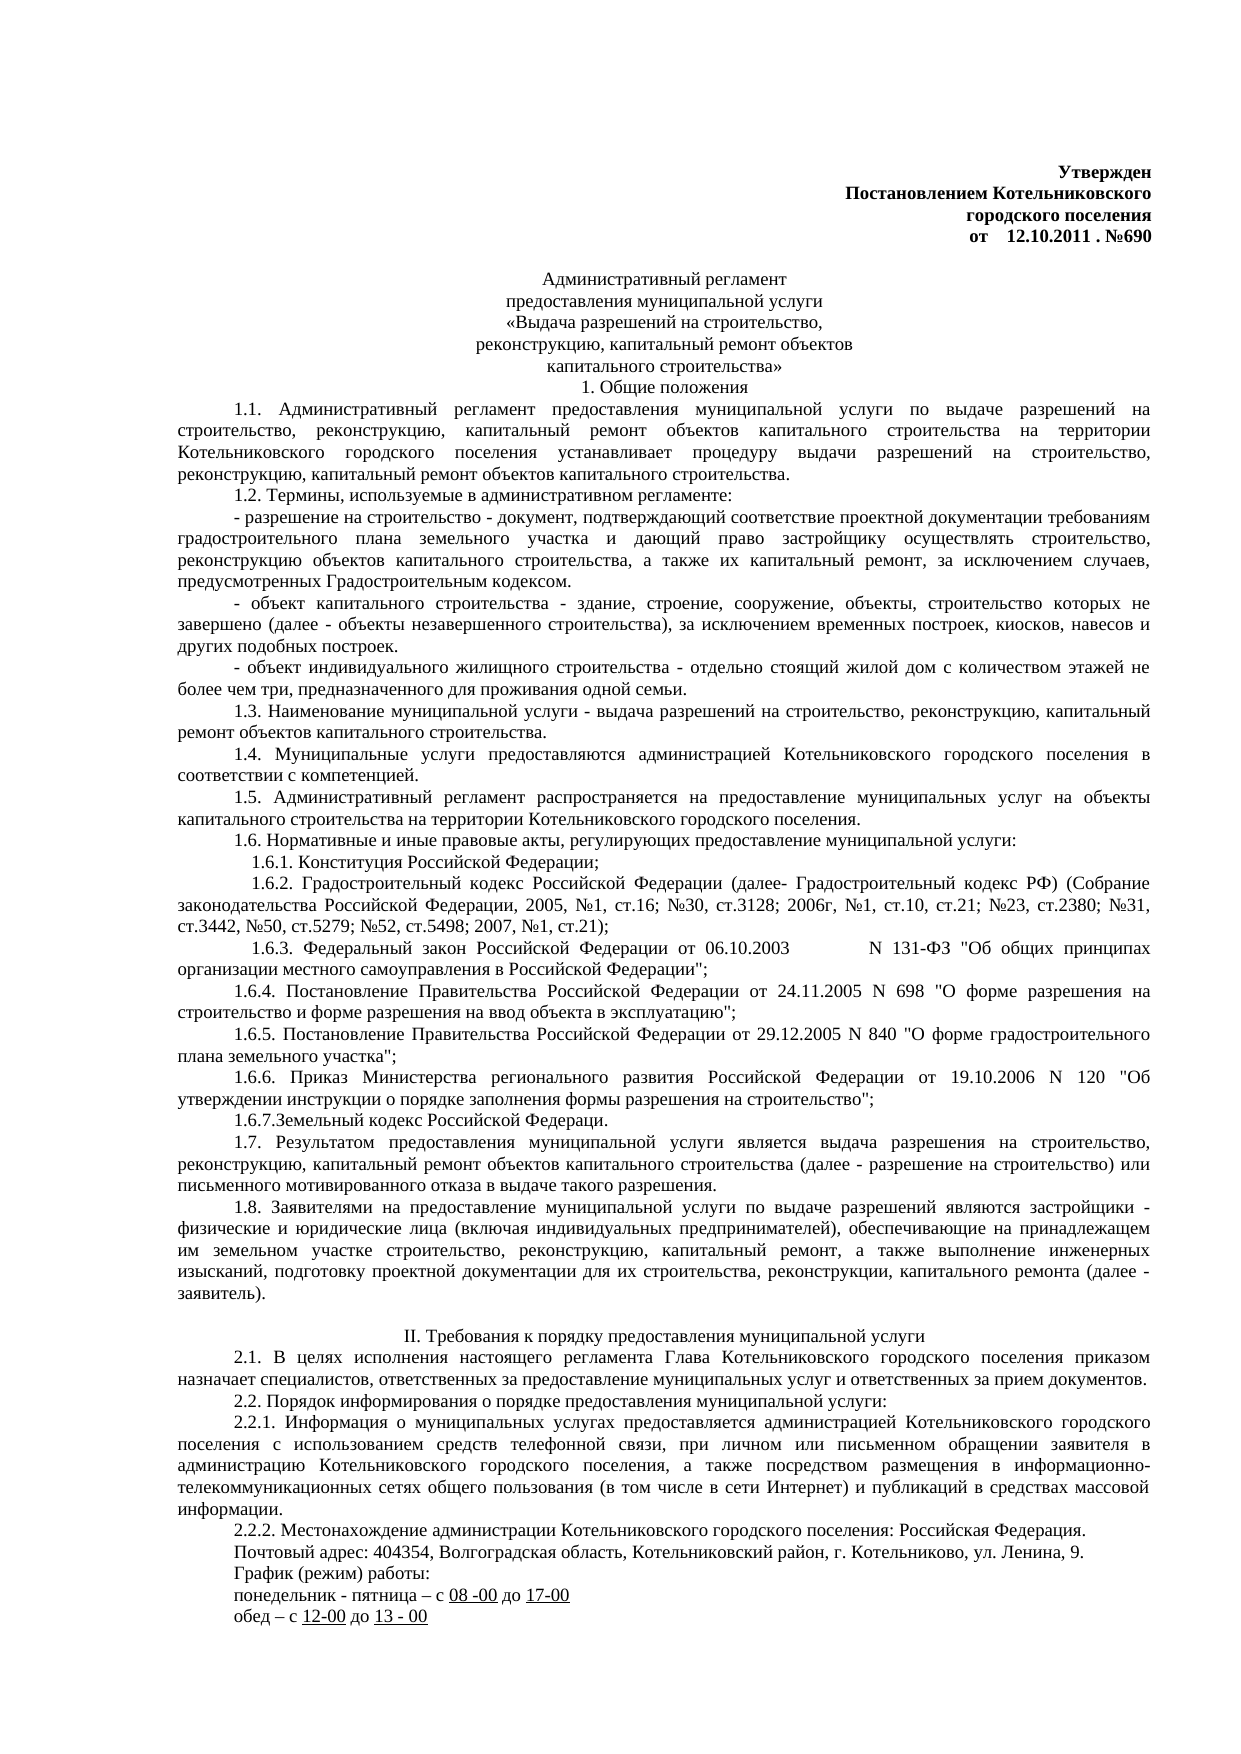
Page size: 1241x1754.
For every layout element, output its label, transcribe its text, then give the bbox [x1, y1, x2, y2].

text 1.6.7.Земельный кодекс Российской Федераци. [177, 1109, 1152, 1131]
text 1.6. Нормативные и иные правовые акты, регулирующих предоставление муниципальной услуги: [177, 829, 1152, 851]
text 1.6.6. Приказ Министерства регионального развития Российской Федерации от 19.10.2006 N 120 "Об утверждении инструкции о порядке заполнения формы разрешения на строительство"; [177, 1066, 1152, 1109]
text 2.1. В целях исполнения настоящего регламента Глава Котельниковского городского поселения приказом назначает специалистов, ответственных за предоставление муниципальных услуг и ответственных за прием документов. [177, 1346, 1152, 1389]
text 1.6.2. Градостроительный кодекс Российской Федерации (далее- Градостроительный кодекс РФ) (Собрание законодательства Российской Федерации, 2005, №1, ст.16; №30, ст.3128; 2006г, №1, ст.10, ст.21; №23, ст.2380; №31, ст.3442, №50, ст.5279; №52, ст.5498; 2007, №1, ст.21); [177, 872, 1152, 937]
text - разрешение на строительство - документ, подтверждающий соответствие проектной документации требованиям градостроительного плана земельного участка и дающий право застройщику осуществлять строительство, реконструкцию объектов капитального строительства, а также их капитальный ремонт, за исключением случаев, предусмотренных Градостроительным кодексом. [177, 506, 1152, 592]
text - объект индивидуального жилищного строительства - отдельно стоящий жилой дом с количеством этажей не более чем три, предназначенного для проживания одной семьи. [177, 656, 1152, 699]
text II. Требования к порядку предоставления муниципальной услуги [177, 1325, 1152, 1346]
text 1.6.5. Постановление Правительства Российской Федерации от 29.12.2005 N 840 "О форме градостроительного плана земельного участка"; [177, 1023, 1152, 1066]
title Административный регламент [177, 268, 1152, 290]
text 1.4. Муниципальные услуги предоставляются администрацией Котельниковского городского поселения в соответствии с компетенцией. [177, 743, 1152, 786]
text 1.6.4. Постановление Правительства Российской Федерации от 24.11.2005 N 698 "О форме разрешения на строительство и форме разрешения на ввод объекта в эксплуатацию"; [177, 980, 1152, 1023]
text Почтовый адрес: 404354, Волгоградская область, Котельниковский район, г. Котельниково, ул. Ленина, 9. [177, 1541, 1152, 1562]
text - объект капитального строительства - здание, строение, сооружение, объекты, строительство которых не завершено (далее - объекты незавершенного строительства), за исключением временных построек, киосков, навесов и других подобных построек. [177, 592, 1152, 656]
text обед – с 12-00 до 13 - 00 [177, 1605, 1152, 1627]
text 1.2. Термины, используемые в административном регламенте: [177, 484, 1152, 506]
text 1.6.3. Федеральный закон Российской Федерации от 06.10.2003 N 131-ФЗ "Об общих принципах организации местного самоуправления в Российской Федерации"; [177, 937, 1152, 980]
text 1.8. Заявителями на предоставление муниципальной услуги по выдаче разрешений являются застройщики - физические и юридические лица (включая индивидуальных предпринимателей), обеспечивающие на принадлежащем им земельном участке строительство, реконструкцию, капитальный ремонт, а также выполнение инженерных изысканий, подготовку проектной документации для их строительства, реконструкции, капитального ремонта (далее - заявитель). [177, 1196, 1152, 1303]
text 2.2.2. Местонахождение администрации Котельниковского городского поселения: Российская Федерация. [177, 1519, 1152, 1541]
text 2.2.1. Информация о муниципальных услугах предоставляется администрацией Котельниковского городского поселения с использованием средств телефонной связи, при личном или письменном обращении заявителя в администрацию Котельниковского городского поселения, а также посредством размещения в информационно-телекоммуникационных сетях общего пользования (в том числе в сети Интернет) и публикаций в средствах массовой информации. [177, 1411, 1152, 1519]
title «Выдача разрешений на строительство, [177, 311, 1152, 333]
text Утвержден Постановлением Котельниковского городского поселения от 12.10.2011 . №690 [177, 161, 1152, 247]
text 1.3. Наименование муниципальной услуги - выдача разрешений на строительство, реконструкцию, капитальный ремонт объектов капитального строительства. [177, 699, 1152, 743]
title реконструкцию, капитальный ремонт объектов [177, 333, 1152, 354]
text 1.7. Результатом предоставления муниципальной услуги является выдача разрешения на строительство, реконструкцию, капитальный ремонт объектов капитального строительства (далее - разрешение на строительство) или письменного мотивированного отказа в выдаче такого разрешения. [177, 1131, 1152, 1196]
title предоставления муниципальной услуги [177, 290, 1152, 311]
text 1.1. Административный регламент предоставления муниципальной услуги по выдаче разрешений на строительство, реконструкцию, капитальный ремонт объектов капитального строительства на территории Котельниковского городского поселения устанавливает процедуру выдачи разрешений на строительство, реконструкцию, капитальный ремонт объектов капитального строительства. [177, 398, 1152, 484]
text 1.6.1. Конституция Российской Федерации; [177, 851, 1152, 872]
text 1.5. Административный регламент распространяется на предоставление муниципальных услуг на объекты капитального строительства на территории Котельниковского городского поселения. [177, 786, 1152, 829]
text 1. Общие положения [177, 376, 1152, 398]
text График (режим) работы: [177, 1562, 1152, 1584]
text понедельник - пятница – с 08 -00 до 17-00 [177, 1584, 1152, 1605]
text 2.2. Порядок информирования о порядке предоставления муниципальной услуги: [177, 1389, 1152, 1411]
title капитального строительства» [177, 354, 1152, 376]
